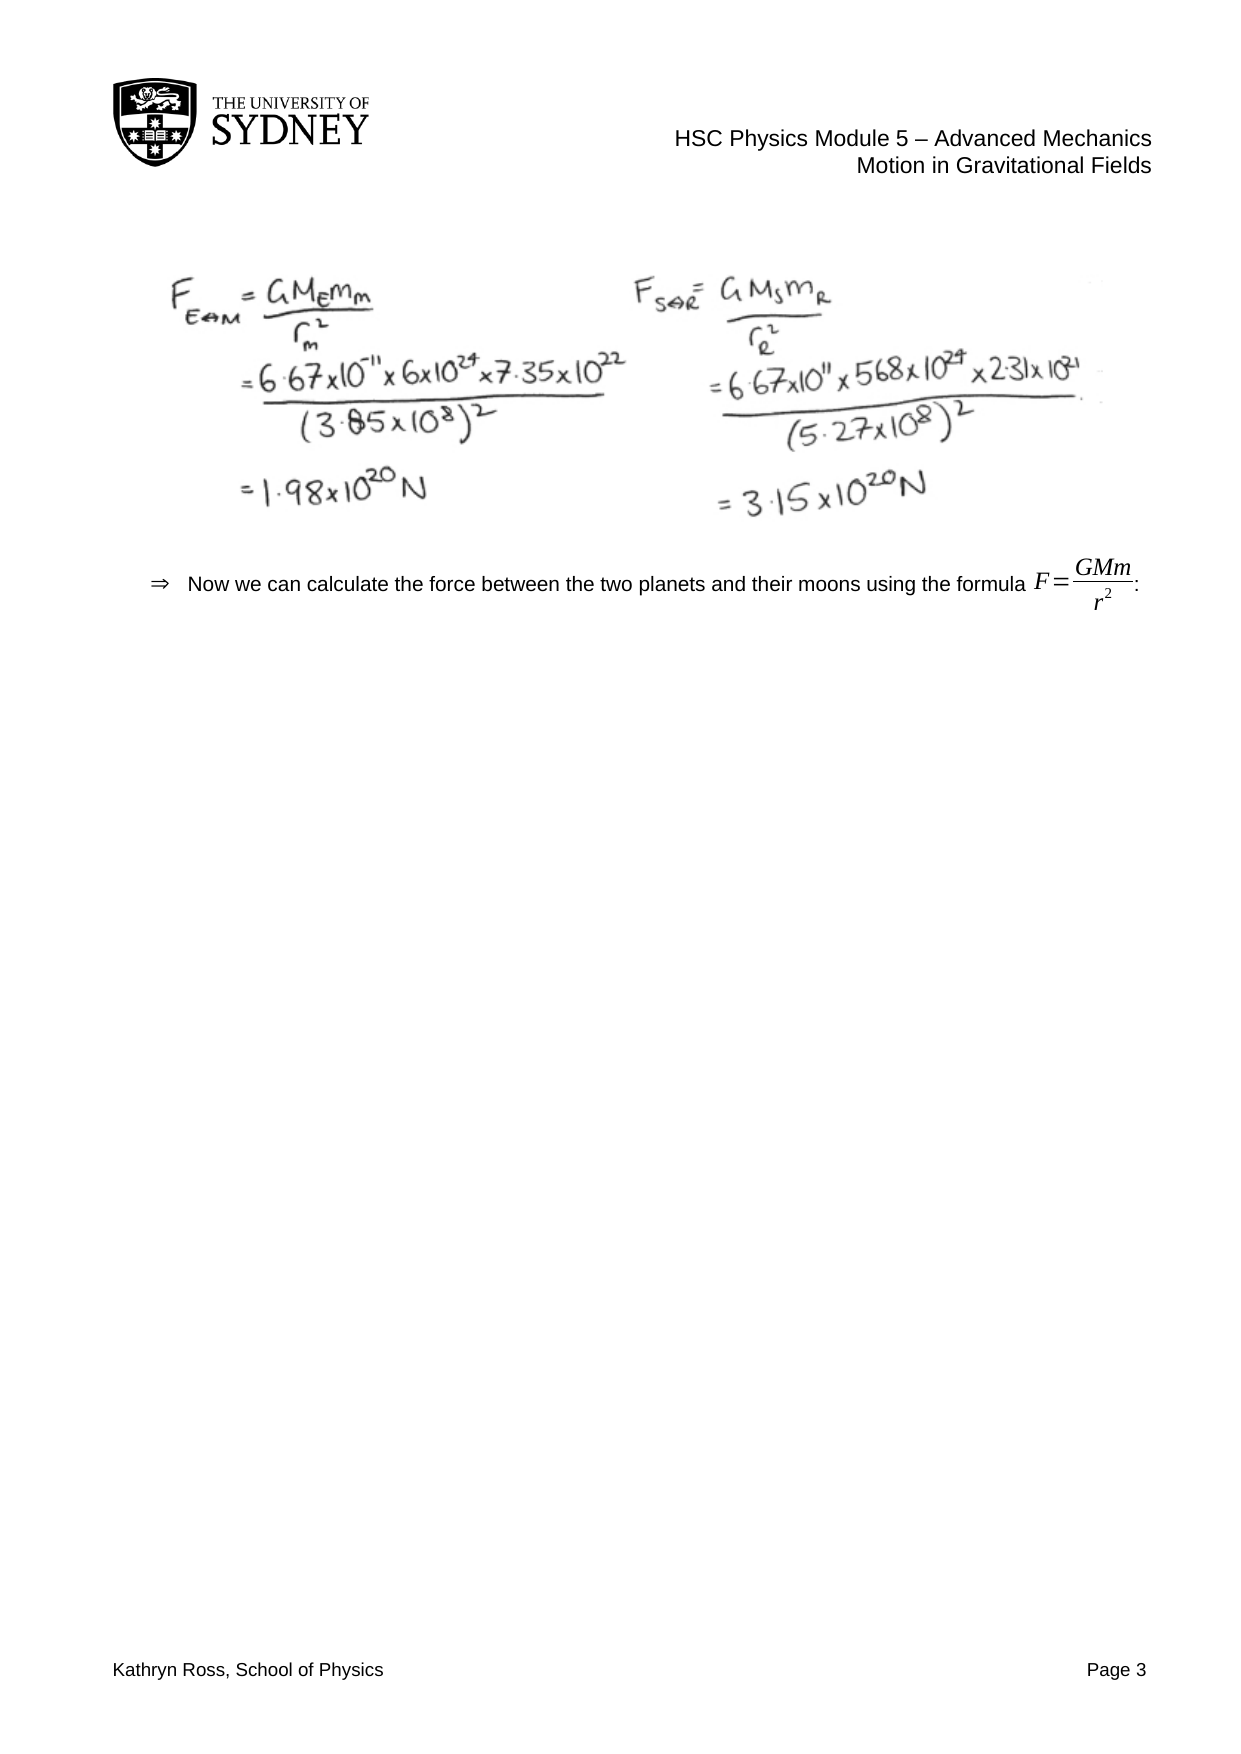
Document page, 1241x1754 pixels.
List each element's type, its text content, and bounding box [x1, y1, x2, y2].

picture [157, 251, 1103, 554]
picture [113, 78, 369, 167]
